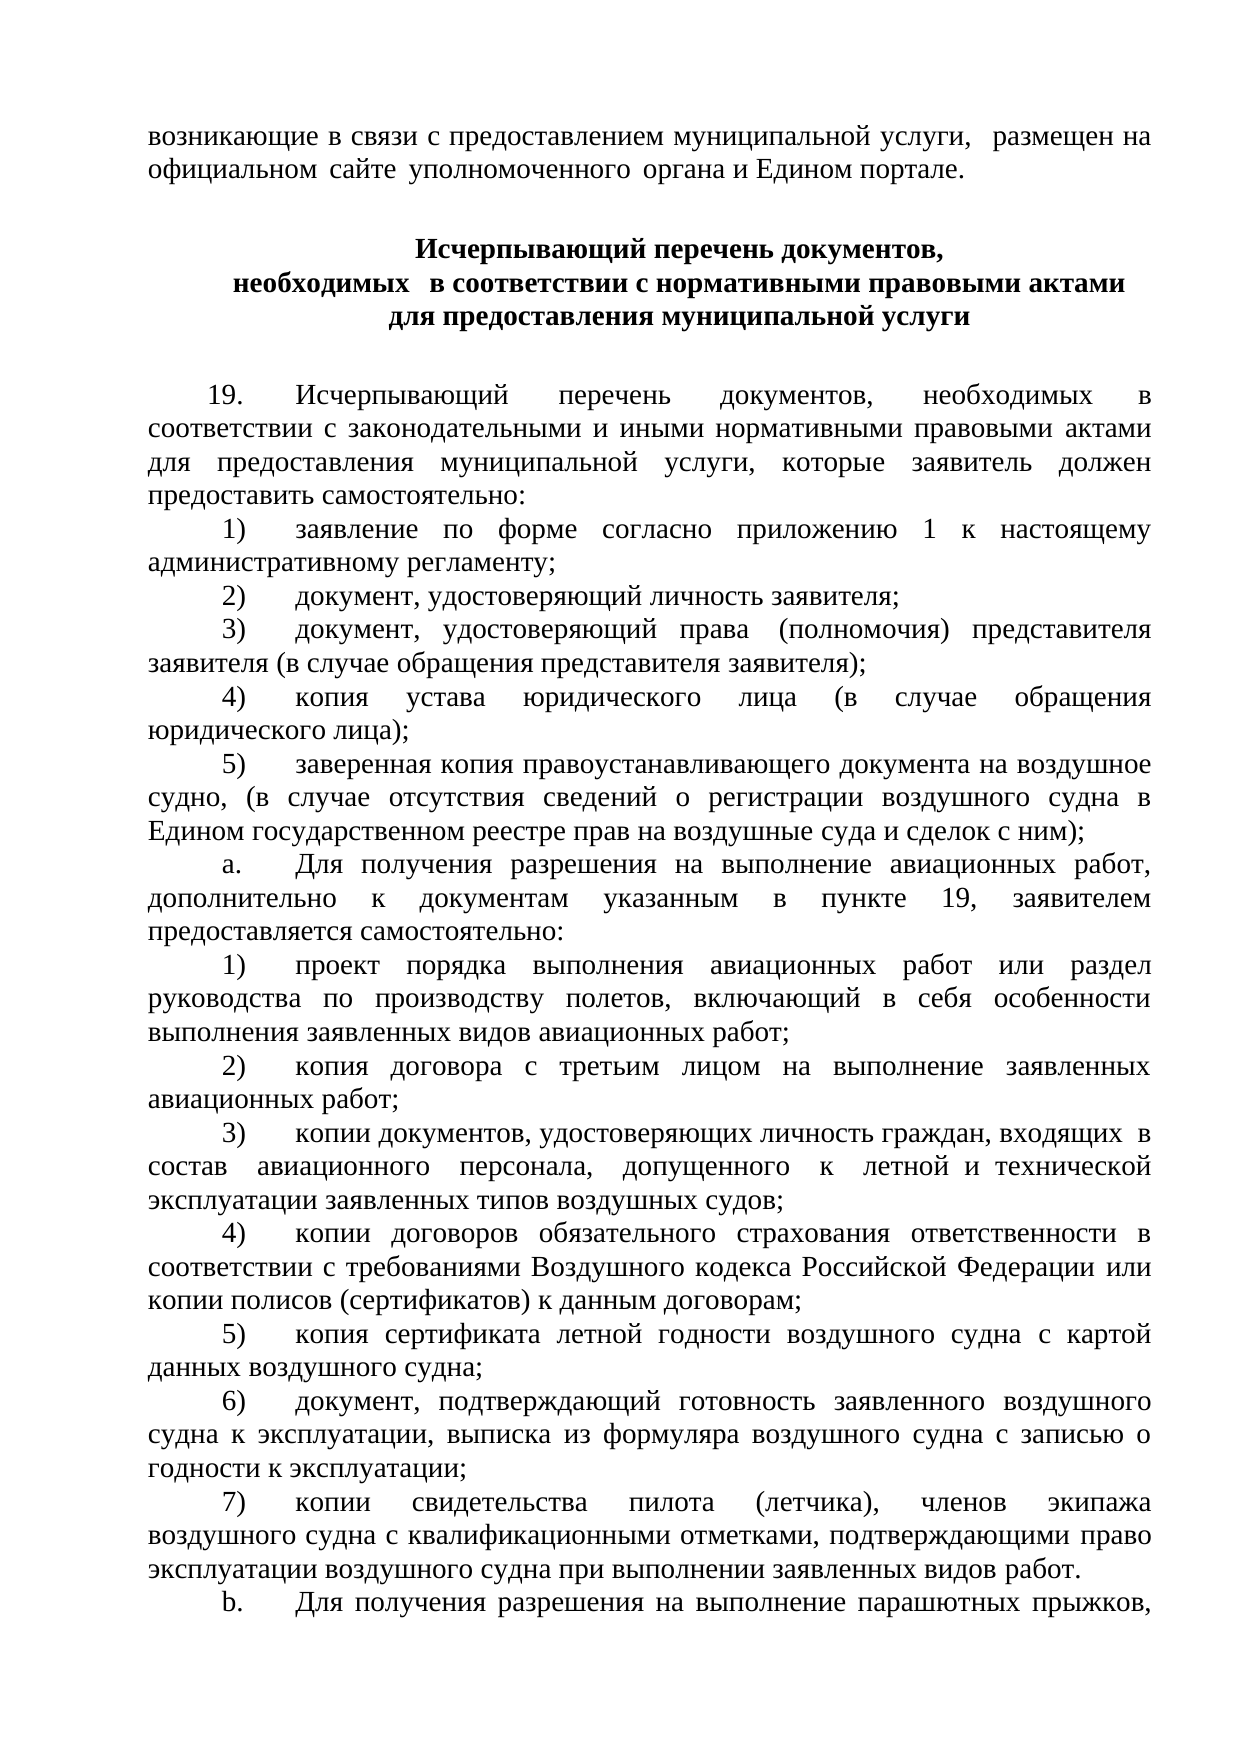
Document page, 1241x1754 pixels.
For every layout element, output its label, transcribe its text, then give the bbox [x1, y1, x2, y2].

list копии документов, удостоверяющих личность граждан, входящих в состав авиационного персонала, допущенного к летной и технической эксплуатации заявленных типов воздушных судов; [148, 1115, 1152, 1215]
list копия договора с третьим лицом на выполнение заявленных авиационных работ; [148, 1048, 1152, 1115]
list заверенная копия правоустанавливающего документа на воздушное судно, (в случае отсутствия сведений о регистрации воздушного судна в Едином государственном реестре прав на воздушные суда и сделок с ним); [148, 746, 1152, 846]
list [148, 118, 1152, 185]
list копии свидетельства пилота (летчика), членов экипажа воздушного судна с квалификационными отметками, подтверждающими право эксплуатации воздушного судна при выполнении заявленных видов работ. [148, 1484, 1152, 1584]
list Для получения разрешения на выполнение авиационных работ, дополнительно к документам указанным в пункте 19, заявителем предоставляется самостоятельно: [148, 846, 1152, 947]
list копия сертификата летной годности воздушного судна с картой данных воздушного судна; [148, 1316, 1152, 1383]
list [148, 1584, 1152, 1618]
subtitle необходимых в соответствии с нормативными правовыми актами [148, 265, 1152, 298]
list документ, удостоверяющий права (полномочия) представителя заявителя (в случае обращения представителя заявителя); [148, 612, 1152, 679]
list документ, подтверждающий готовность заявленного воздушного судна к эксплуатации, выписка из формуляра воздушного судна с записью о годности к эксплуатации; [148, 1383, 1152, 1484]
subtitle Исчерпывающий перечень документов, [148, 231, 1152, 265]
list документ, удостоверяющий личность заявителя; [148, 578, 1152, 612]
list копия устава юридического лица (в случае обращения юридического лица); [148, 679, 1152, 746]
list проект порядка выполнения авиационных работ или раздел руководства по производству полетов, включающий в себя особенности выполнения заявленных видов авиационных работ; [148, 947, 1152, 1048]
list заявление по форме согласно приложению 1 к настоящему административному регламенту; [148, 511, 1152, 578]
list Исчерпывающий перечень документов, необходимых в соответствии с законодательными и иными нормативными правовыми актами для предоставления муниципальной услуги, которые заявитель должен предоставить самостоятельно: [148, 377, 1152, 511]
subtitle для предоставления муниципальной услуги [148, 298, 1152, 332]
